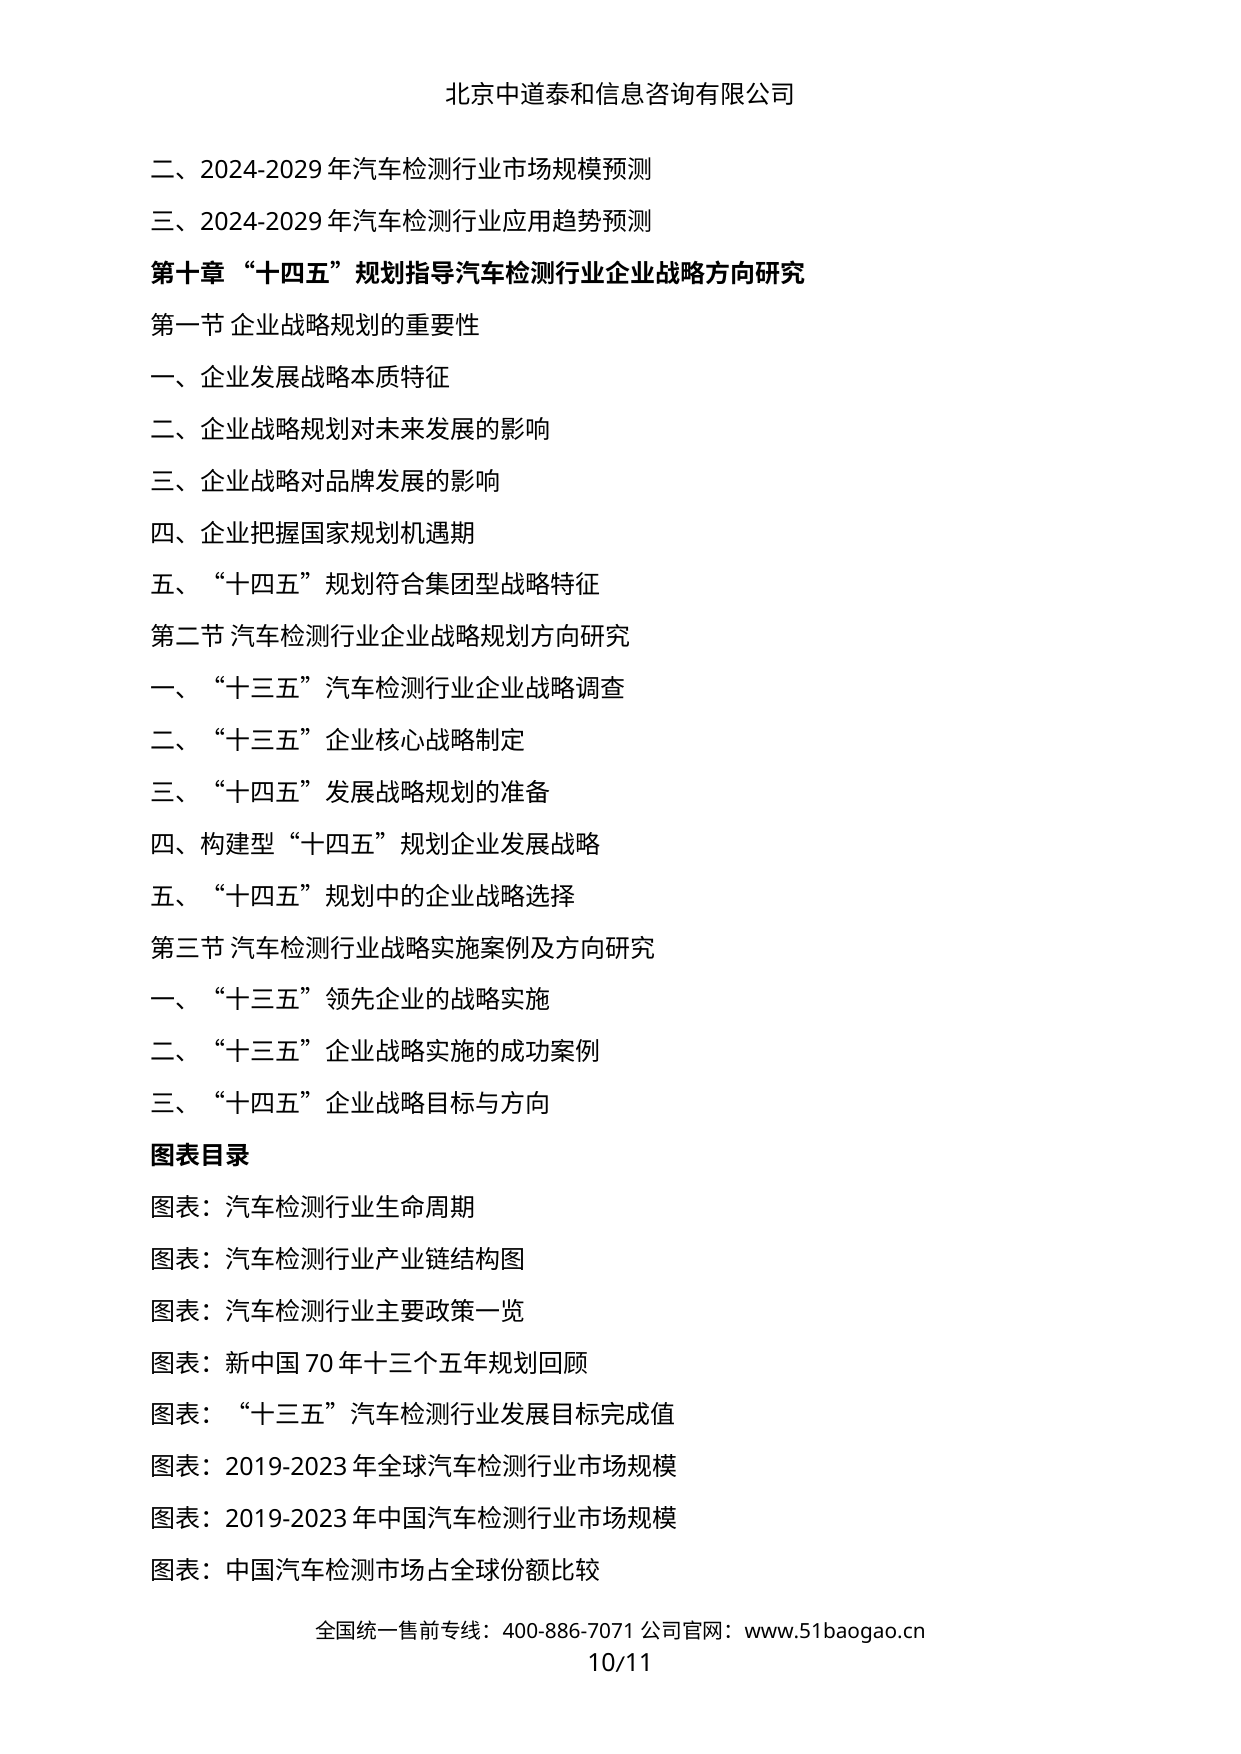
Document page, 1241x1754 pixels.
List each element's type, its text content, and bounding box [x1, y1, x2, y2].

text 第十章 “十四五”规划指导汽车检测行业企业战略方向研究 [150, 254, 1090, 290]
text 第二节 汽车检测行业企业战略规划方向研究 [150, 617, 1090, 653]
text 三、“十四五”发展战略规划的准备 [150, 772, 1090, 809]
text 二、“十三五”企业战略实施的成功案例 [150, 1032, 1090, 1068]
text 一、“十三五”领先企业的战略实施 [150, 980, 1090, 1016]
text 四、构建型“十四五”规划企业发展战略 [150, 824, 1090, 861]
text 一、“十三五”汽车检测行业企业战略调查 [150, 669, 1090, 705]
text 四、企业把握国家规划机遇期 [150, 513, 1090, 549]
text 一、企业发展战略本质特征 [150, 357, 1090, 394]
text 图表：2019-2023年全球汽车检测行业市场规模 [150, 1447, 1090, 1483]
text 图表：“十三五”汽车检测行业发展目标完成值 [150, 1395, 1090, 1431]
text 图表：汽车检测行业产业链结构图 [150, 1239, 1090, 1276]
text 图表目录 [150, 1136, 1090, 1172]
text 图表：2019-2023年中国汽车检测行业市场规模 [150, 1499, 1090, 1535]
text 二、企业战略规划对未来发展的影响 [150, 409, 1090, 446]
text 二、2024-2029年汽车检测行业市场规模预测 [150, 150, 1090, 186]
text 五、“十四五”规划符合集团型战略特征 [150, 565, 1090, 601]
text 三、企业战略对品牌发展的影响 [150, 461, 1090, 497]
text 图表：新中国70年十三个五年规划回顾 [150, 1343, 1090, 1379]
text 图表：中国汽车检测市场占全球份额比较 [150, 1551, 1090, 1587]
text 图表：汽车检测行业生命周期 [150, 1187, 1090, 1224]
text 三、2024-2029年汽车检测行业应用趋势预测 [150, 202, 1090, 238]
text 图表：汽车检测行业主要政策一览 [150, 1291, 1090, 1327]
text 第一节 企业战略规划的重要性 [150, 306, 1090, 342]
text 五、“十四五”规划中的企业战略选择 [150, 876, 1090, 912]
text 三、“十四五”企业战略目标与方向 [150, 1084, 1090, 1120]
text 二、“十三五”企业核心战略制定 [150, 721, 1090, 757]
text 第三节 汽车检测行业战略实施案例及方向研究 [150, 928, 1090, 964]
